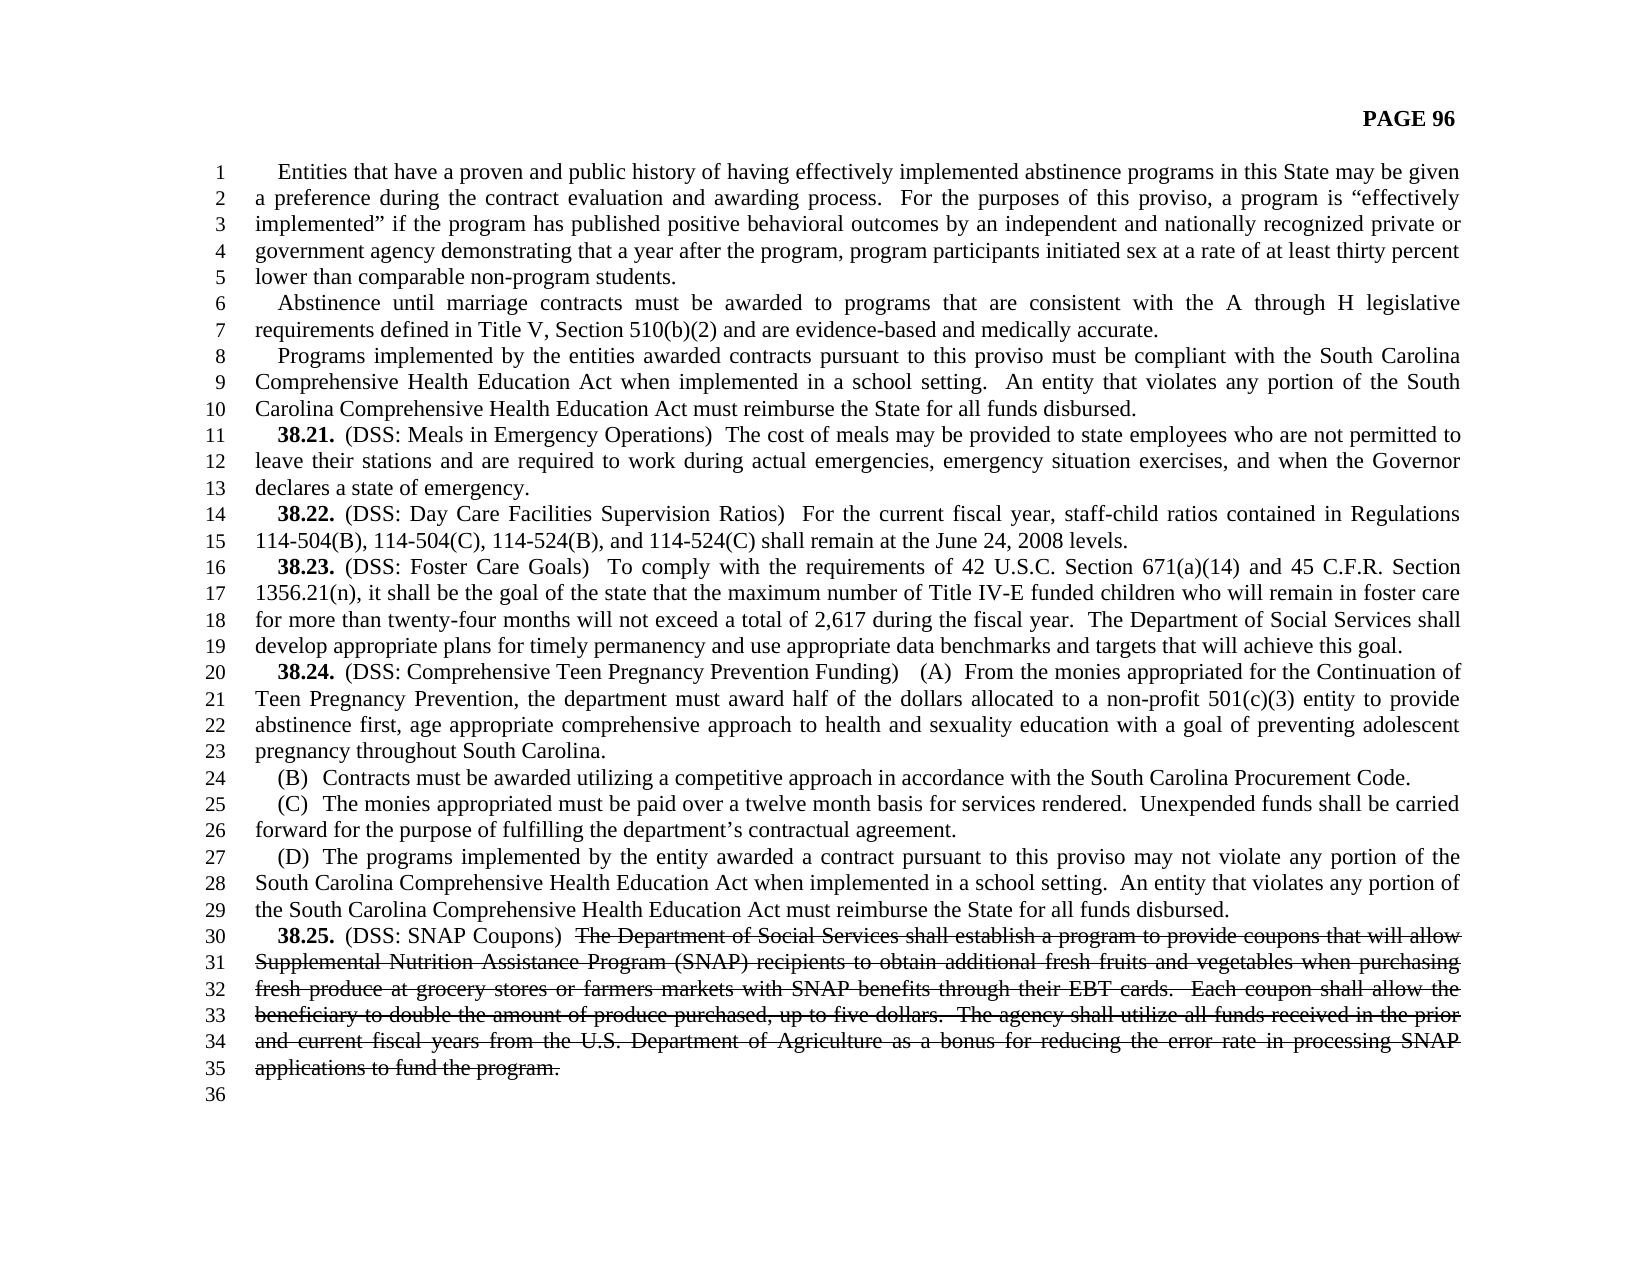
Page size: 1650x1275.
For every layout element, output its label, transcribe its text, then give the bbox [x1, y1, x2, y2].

text 38.22. (DSS: Day Care Facilities Supervision Ratios) For the current fiscal year, staff-child ratios contained in Regulations 114-504(B), 114-504(C), 114-524(B), and 114-524(C) shall remain at the June 24, 2008 levels. [255, 500, 1462, 553]
text (D) The programs implemented by the entity awarded a contract pursuant to this proviso may not violate any portion of the South Carolina Comprehensive Health Education Act when implemented in a school setting. An entity that violates any portion of the South Carolina Comprehensive Health Education Act must reimburse the State for all funds disbursed. [255, 843, 1462, 922]
text Abstinence until marriage contracts must be awarded to programs that are consistent with the A through H legislative requirements defined in Title V, Section 510(b)(2) and are evidence-based and medically accurate. [255, 289, 1462, 342]
text (C) The monies appropriated must be paid over a twelve month basis for services rendered. Unexpended funds shall be carried forward for the purpose of fulfilling the department’s contractual agreement. [255, 790, 1462, 843]
text 38.25. (DSS: SNAP Coupons) The Department of Social Services shall establish a program to provide coupons that will allow Supplemental Nutrition Assistance Program (SNAP) recipients to obtain additional fresh fruits and vegetables when purchasing fresh produce at grocery stores or farmers markets with SNAP benefits through their EBT cards. Each coupon shall allow the beneficiary to double the amount of produce purchased, up to five dollars. The agency shall utilize all funds received in the prior and current fiscal years from the U.S. Department of Agriculture as a bonus for reducing the error rate in processing SNAP applications to fund the program. [255, 922, 1462, 1080]
text 38.21. (DSS: Meals in Emergency Operations) The cost of meals may be provided to state employees who are not permitted to leave their stations and are required to work during actual emergencies, emergency situation exercises, and when the Governor declares a state of emergency. [255, 421, 1462, 500]
text 38.23. (DSS: Foster Care Goals) To comply with the requirements of 42 U.S.C. Section 671(a)(14) and 45 C.F.R. Section 1356.21(n), it shall be the goal of the state that the maximum number of Title IV-E funded children who will remain in foster care for more than twenty-four months will not exceed a total of 2,617 during the fiscal year. The Department of Social Services shall develop appropriate plans for timely permanency and use appropriate data benchmarks and targets that will achieve this goal. [255, 553, 1462, 658]
text (B) Contracts must be awarded utilizing a competitive approach in accordance with the South Carolina Procurement Code. [255, 764, 1462, 790]
text Programs implemented by the entities awarded contracts pursuant to this proviso must be compliant with the South Carolina Comprehensive Health Education Act when implemented in a school setting. An entity that violates any portion of the South Carolina Comprehensive Health Education Act must reimburse the State for all funds disbursed. [255, 342, 1462, 421]
text Entities that have a proven and public history of having effectively implemented abstinence programs in this State may be given a preference during the contract evaluation and awarding process. For the purposes of this proviso, a program is “effectively implemented” if the program has published positive behavioral outcomes by an independent and nationally recognized private or government agency demonstrating that a year after the program, program participants initiated sex at a rate of at least thirty percent lower than comparable non-program students. [255, 158, 1462, 289]
text 38.24. (DSS: Comprehensive Teen Pregnancy Prevention Funding) (A) From the monies appropriated for the Continuation of Teen Pregnancy Prevention, the department must award half of the dollars allocated to a non-profit 501(c)(3) entity to provide abstinence first, age appropriate comprehensive approach to health and sexuality education with a goal of preventing adolescent pregnancy throughout South Carolina. [255, 658, 1462, 764]
